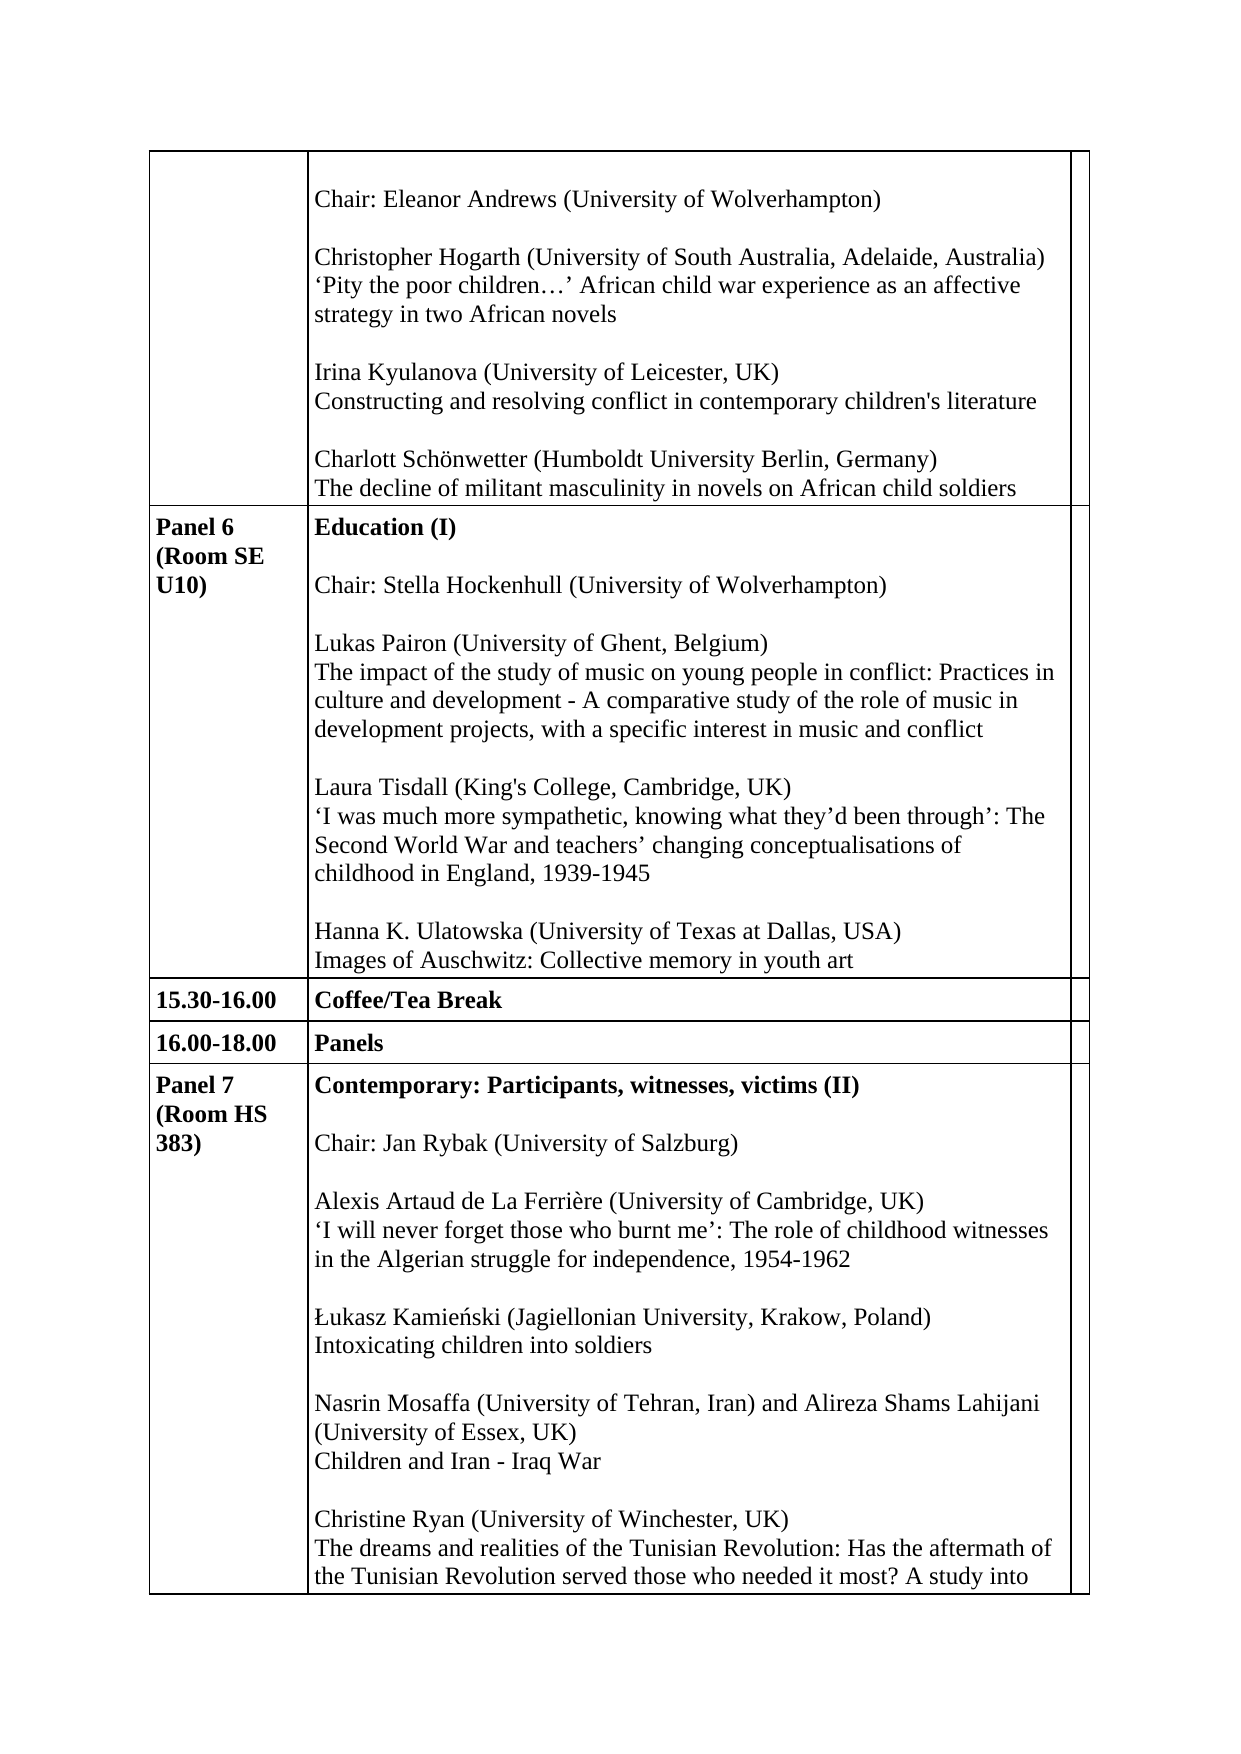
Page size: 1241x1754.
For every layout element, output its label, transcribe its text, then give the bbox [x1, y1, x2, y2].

table_cell [1072, 1022, 1089, 1063]
table_cell [1072, 1064, 1089, 1593]
table_cell [1072, 152, 1089, 504]
table_cell [1072, 506, 1089, 977]
table_cell Coffee/Tea Break [309, 979, 1070, 1020]
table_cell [309, 152, 1070, 504]
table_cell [309, 1064, 1070, 1593]
table_cell Panels [309, 1022, 1070, 1063]
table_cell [150, 1064, 307, 1593]
table_cell Panel 6 (Room SE U10) [150, 506, 307, 977]
table_cell [1072, 979, 1089, 1020]
table_cell 16.00-18.00 [150, 1022, 307, 1063]
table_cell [150, 152, 307, 504]
table_cell Education (I) Chair: Stella Hockenhull (University of Wolverhampton) Lukas Pairon (University of Ghent, Belgium) The impact of the study of music on young people in conflict: Practices in culture and development - A comparative study of the role of music in development projects, with a specific interest in music and conflict Laura Tisdall (King's College, Cambridge, UK) ‘I was much more sympathetic, knowing what they’d been through’: The Second World War and teachers’ changing conceptualisations of childhood in England, 1939-1945 Hanna K. Ulatowska (University of Texas at Dallas, USA) Images of Auschwitz: Collective memory in youth art [309, 506, 1070, 977]
table_cell 15.30-16.00 [150, 979, 307, 1020]
